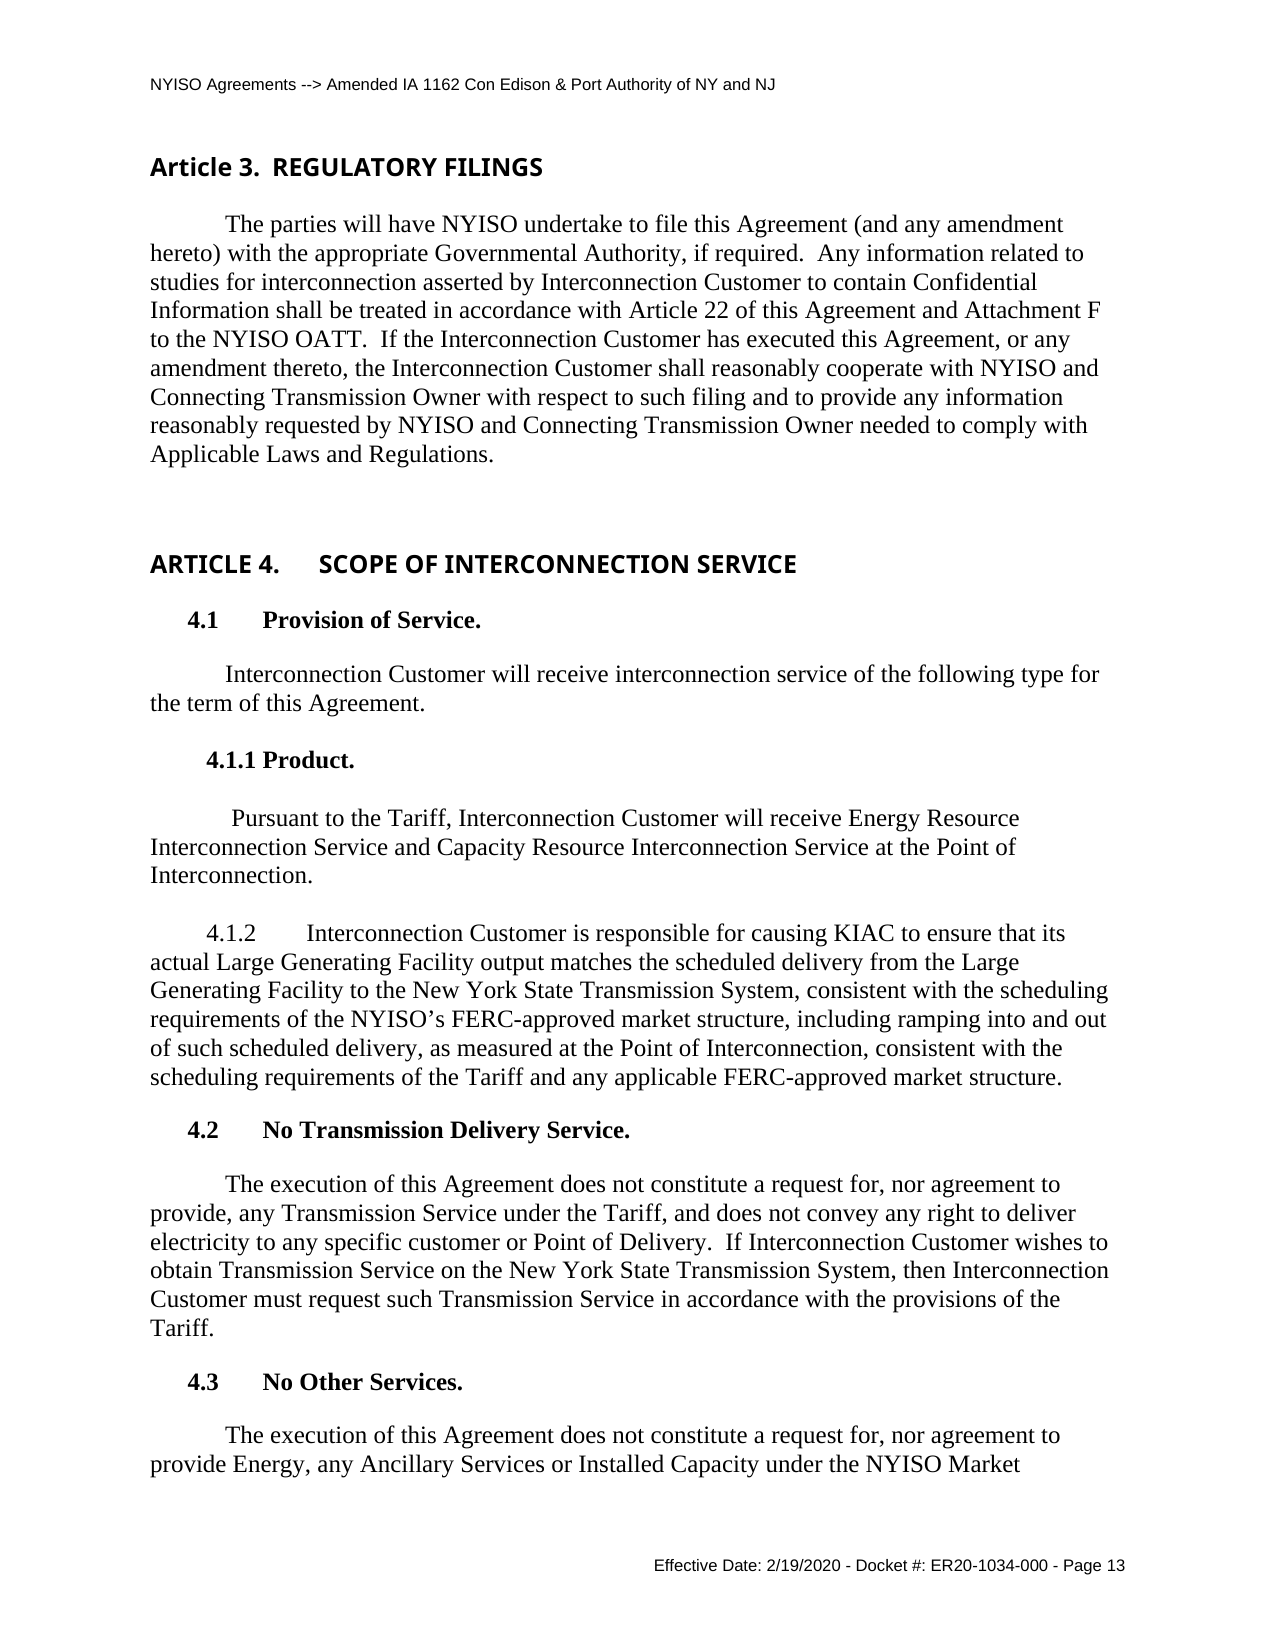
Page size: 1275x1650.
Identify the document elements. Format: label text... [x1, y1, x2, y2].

subtitle SCOPE OF INTERCONNECTION SERVICE [150, 547, 1125, 581]
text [150, 1421, 1125, 1478]
subtitle Provision of Service. [187, 606, 1125, 634]
subtitle REGULATORY FILINGS [150, 150, 1125, 184]
text Interconnection Customer will receive interconnection service of the following type for the term of this Agreement. [150, 659, 1125, 717]
text The execution of this Agreement does not constitute a request for, nor agreement to provide, any Transmission Service under the Tariff, and does not convey any right to deliver electricity to any specific customer or Point of Delivery. If Interconnection Customer wishes to obtain Transmission Service on the New York State Transmission System, then Interconnection Customer must request such Transmission Service in accordance with the provisions of the Tariff. [150, 1169, 1125, 1342]
text The parties will have NYISO undertake to file this Agreement (and any amendment hereto) with the appropriate Governmental Authority, if required. Any information related to studies for interconnection asserted by Interconnection Customer to contain Confidential Information shall be treated in accordance with Article 22 of this Agreement and Attachment F to the NYISO OATT. If the Interconnection Customer has executed this Agreement, or any amendment thereto, the Interconnection Customer shall reasonably cooperate with NYISO and Connecting Transmission Owner with respect to such filing and to provide any information reasonably requested by NYISO and Connecting Transmission Owner needed to comply with Applicable Laws and Regulations. [150, 209, 1125, 468]
subtitle Product. [206, 746, 1125, 774]
text Pursuant to the Tariff, Interconnection Customer will receive Energy Resource Interconnection Service and Capacity Resource Interconnection Service at the Point of Interconnection. [150, 803, 1125, 889]
subtitle No Other Services. [187, 1367, 1125, 1396]
subtitle No Transmission Delivery Service. [187, 1116, 1125, 1144]
text 4.1.2 Interconnection Customer is responsible for causing KIAC to ensure that its actual Large Generating Facility output matches the scheduled delivery from the Large Generating Facility to the New York State Transmission System, consistent with the scheduling requirements of the NYISO’s FERC-approved market structure, including ramping into and out of such scheduled delivery, as measured at the Point of Interconnection, consistent with the scheduling requirements of the Tariff and any applicable FERC-approved market structure. [150, 918, 1125, 1091]
